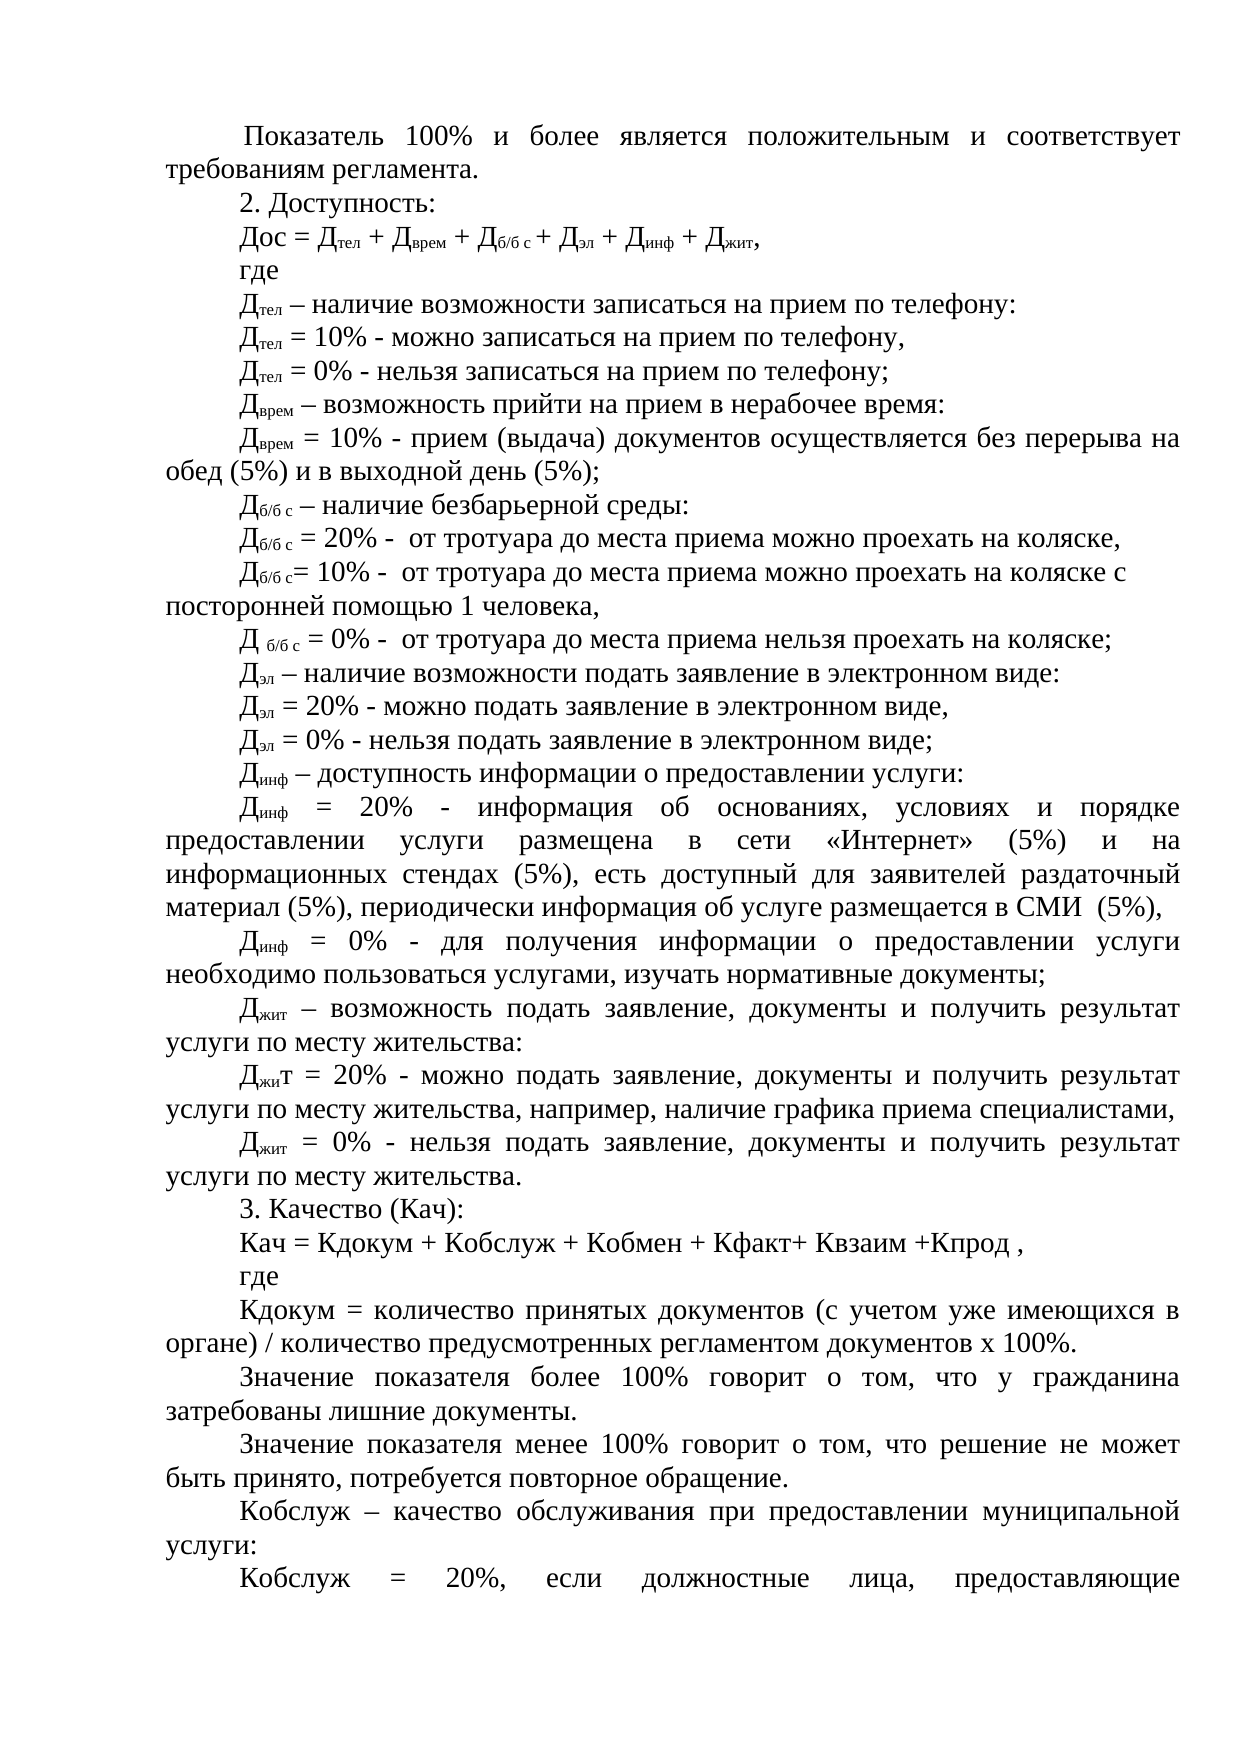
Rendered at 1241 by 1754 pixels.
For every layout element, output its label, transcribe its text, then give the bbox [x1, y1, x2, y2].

text где [165, 252, 1181, 286]
text Джит = 0% - нельзя подать заявление, документы и получить результат услуги по месту жительства. [165, 1124, 1181, 1191]
text Дб/б с = 20% - от тротуара до места приема можно проехать на коляске, [165, 521, 1181, 554]
text Д б/б с = 0% - от тротуара до места приема нельзя проехать на коляске; [165, 621, 1181, 655]
text 3. Качество (Кач): [165, 1191, 1181, 1225]
text Дб/б с= 10% - от тротуара до места приема можно проехать на коляске с посторонней помощью 1 человека, [165, 554, 1181, 621]
text Дб/б с – наличие безбарьерной среды: [165, 487, 1181, 521]
text Дэл = 20% - можно подать заявление в электронном виде, [165, 688, 1181, 722]
text Дтел = 0% - нельзя записаться на прием по телефону; [165, 353, 1181, 386]
text Дэл – наличие возможности подать заявление в электронном виде: [165, 655, 1181, 688]
text Кач = Кдокум + Кобслуж + Кобмен + Кфакт+ Квзаим +Кпрод , [165, 1225, 1181, 1258]
text Дтел = 10% - можно записаться на прием по телефону, [165, 319, 1181, 353]
text Значение показателя менее 100% говорит о том, что решение не может быть принято, потребуется повторное обращение. [165, 1426, 1181, 1493]
text Динф – доступность информации о предоставлении услуги: [165, 755, 1181, 789]
text Кобслуж – качество обслуживания при предоставлении муниципальной услуги: [165, 1493, 1181, 1560]
text Дос = Дтел + Дврем + Дб/б с + Дэл + Динф + Джит, [165, 219, 1181, 252]
text Дэл = 0% - нельзя подать заявление в электронном виде; [165, 722, 1181, 755]
text Джит = 20% - можно подать заявление, документы и получить результат услуги по месту жительства, например, наличие графика приема специалистами, [165, 1057, 1181, 1124]
text Динф = 20% - информация об основаниях, условиях и порядке предоставлении услуги размещена в сети «Интернет» (5%) и на информационных стендах (5%), есть доступный для заявителей раздаточный материал (5%), периодически информация об услуге размещается в СМИ (5%), [165, 789, 1181, 923]
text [165, 1560, 1181, 1594]
text Джит – возможность подать заявление, документы и получить результат услуги по месту жительства: [165, 990, 1181, 1057]
text где [165, 1258, 1181, 1292]
text Дврем = 10% - прием (выдача) документов осуществляется без перерыва на обед (5%) и в выходной день (5%); [165, 420, 1181, 487]
text Дтел – наличие возможности записаться на прием по телефону: [165, 286, 1181, 319]
text Кдокум = количество принятых документов (с учетом уже имеющихся в органе) / количество предусмотренных регламентом документов x 100%. [165, 1292, 1181, 1359]
text Дврем – возможность прийти на прием в нерабочее время: [165, 386, 1181, 420]
text Значение показателя более 100% говорит о том, что у гражданина затребованы лишние документы. [165, 1359, 1181, 1426]
text 2. Доступность: [165, 185, 1181, 219]
text Динф = 0% - для получения информации о предоставлении услуги необходимо пользоваться услугами, изучать нормативные документы; [165, 923, 1181, 990]
text Показатель 100% и более является положительным и соответствует требованиям регламента. [165, 118, 1181, 185]
